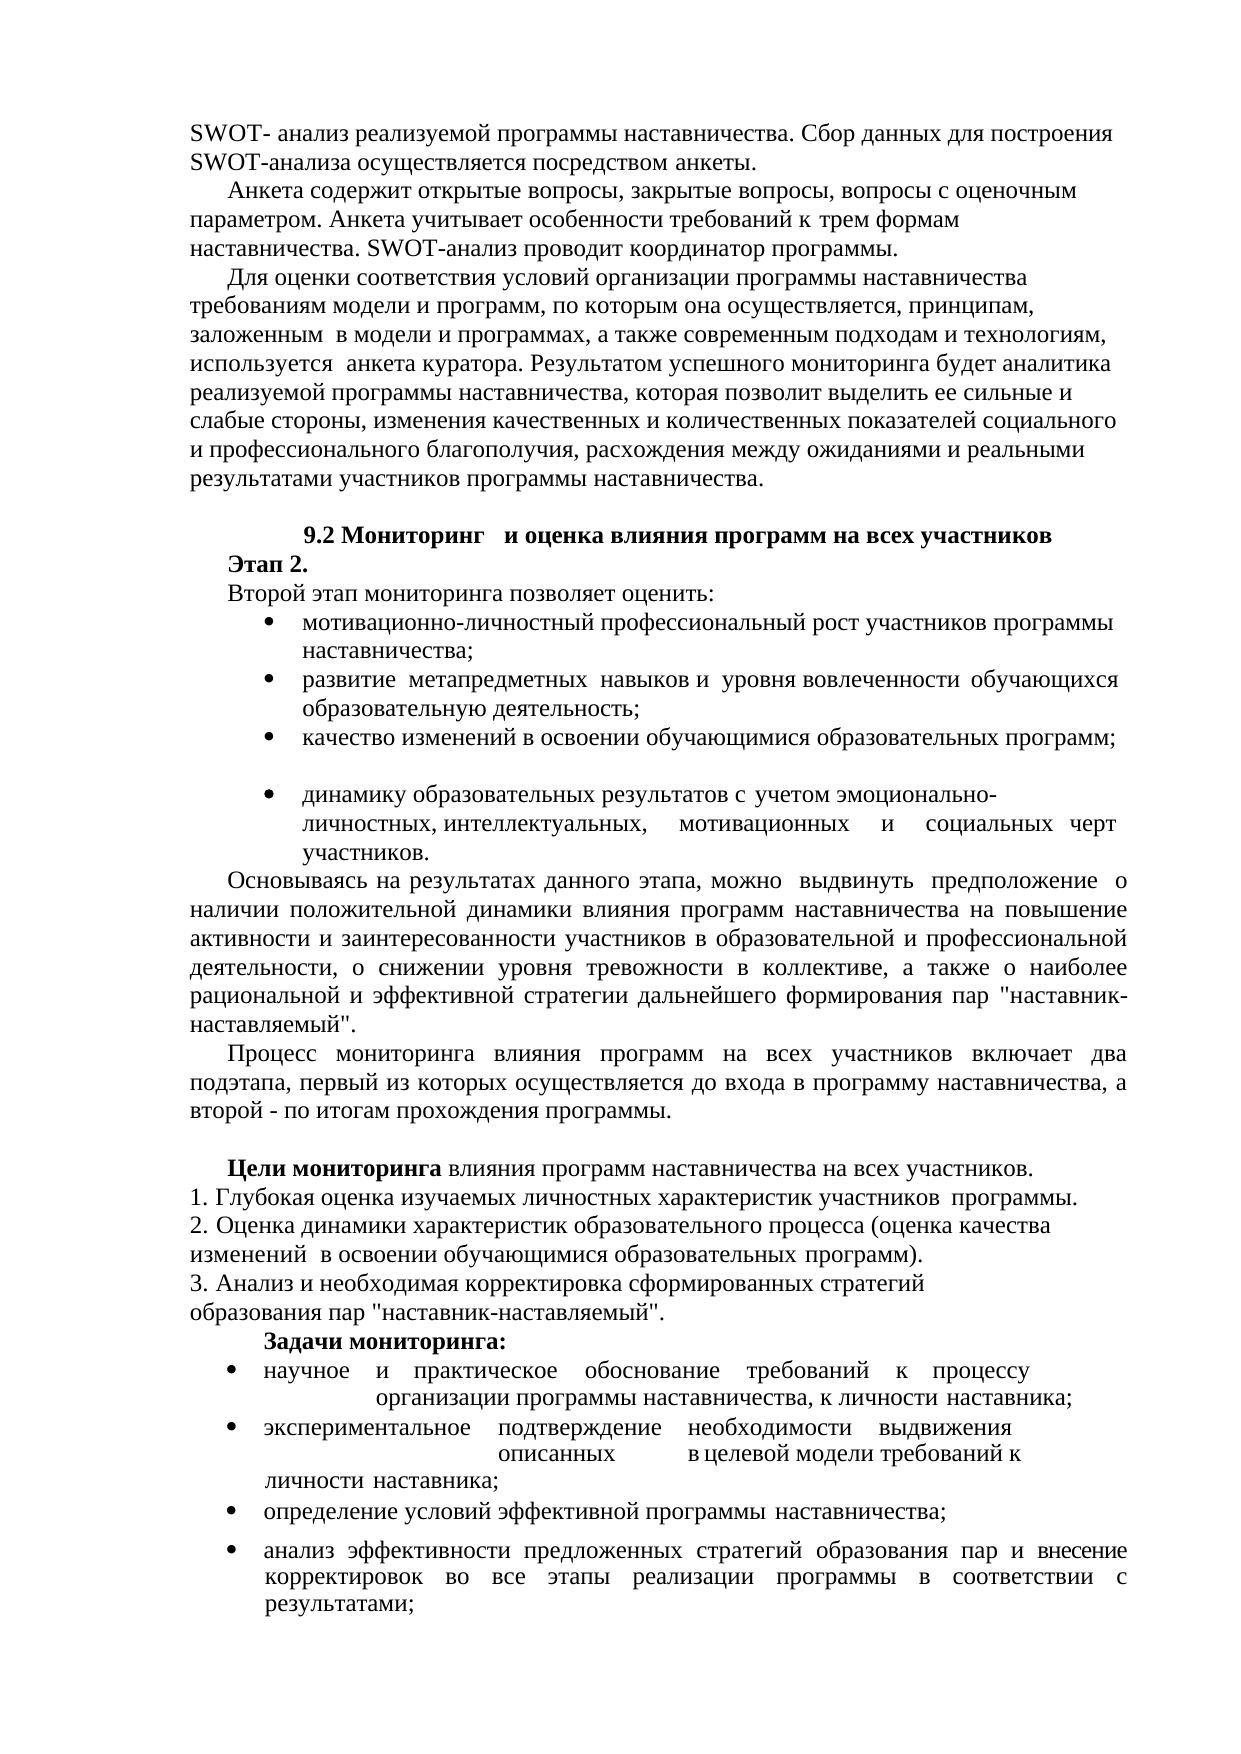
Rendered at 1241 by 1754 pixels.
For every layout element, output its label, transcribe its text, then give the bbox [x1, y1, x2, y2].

list динамику образовательных результатов с учетом эмоционально-личностных, интеллектуальных, мотивационных и социальных черт участников. [264, 779, 1128, 866]
text Для оценки соответствия условий организации программы наставничества требованиям модели и программ, по которым она осуществляется, принципам, заложенным в модели и программах, а также современным подходам и технологиям, используется анкета куратора. Результатом успешного мониторинга будет аналитика реализуемой программы наставничества, которая позволит выделить ее сильные и слабые стороны, изменения качественных и количественных показателей социального и профессионального благополучия, расхождения между ожиданиями и реальными результатами участников программы наставничества. [189, 262, 1128, 492]
text Процесс мониторинга влияния программ на всех участников включает два подэтапа, первый из которых осуществляется до входа в программу наставничества, а второй - по итогам прохождения программы. [189, 1038, 1128, 1124]
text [189, 118, 1128, 176]
list анализ эффективности предложенных стратегий образования пар и внесение корректировок во все этапы реализации программы в соответствии с результатами; [227, 1537, 1128, 1616]
list качество изменений в освоении обучающимися образовательных программ; [264, 722, 1128, 779]
list Глубокая оценка изучаемых личностных характеристик участников программы. [189, 1182, 1152, 1211]
list мотивационно-личностный профессиональный рост участников программы наставничества; [264, 607, 1128, 664]
text Второй этап мониторинга позволяет оценить: [189, 578, 1128, 607]
text Анкета содержит открытые вопросы, закрытые вопросы, вопросы с оценочным параметром. Анкета учитывает особенности требований к трем формам наставничества. SWOT-анализ проводит координатор программы. [189, 176, 1128, 262]
list экспериментальное подтверждение необходимости выдвижения описанных в целевой модели требований к личности наставника; [227, 1414, 1127, 1494]
list развитие метапредметных навыков и уровня вовлеченности обучающихся образовательную деятельность; [264, 664, 1128, 722]
list научное и практическое обоснование требований к процессу организации программы наставничества, к личности наставника; [227, 1358, 1126, 1411]
text Цели мониторинга влияния программ наставничества на всех участников. [227, 1153, 1152, 1182]
list Оценка динамики характеристик образовательного процесса (оценка качества изменений в освоении обучающимися образовательных программ). [189, 1211, 1128, 1268]
text 9.2 Мониторинг и оценка влияния программ на всех участников [189, 521, 1128, 549]
text Основываясь на результатах данного этапа, можно выдвинуть предположение о наличии положительной динамики влияния программ наставничества на повышение активности и заинтересованности участников в образовательной и профессиональной деятельности, о снижении уровня тревожности в коллективе, а также о наиболее рациональной и эффективной стратегии дальнейшего формирования пар "наставник- наставляемый". [189, 866, 1128, 1038]
text Этап 2. [189, 549, 1128, 578]
subtitle Задачи мониторинга: [263, 1326, 1152, 1355]
list определение условий эффективной программы наставничества; [227, 1496, 1152, 1525]
list Анализ и необходимая корректировка сформированных стратегий образования пар "наставник-наставляемый". [189, 1268, 1055, 1326]
